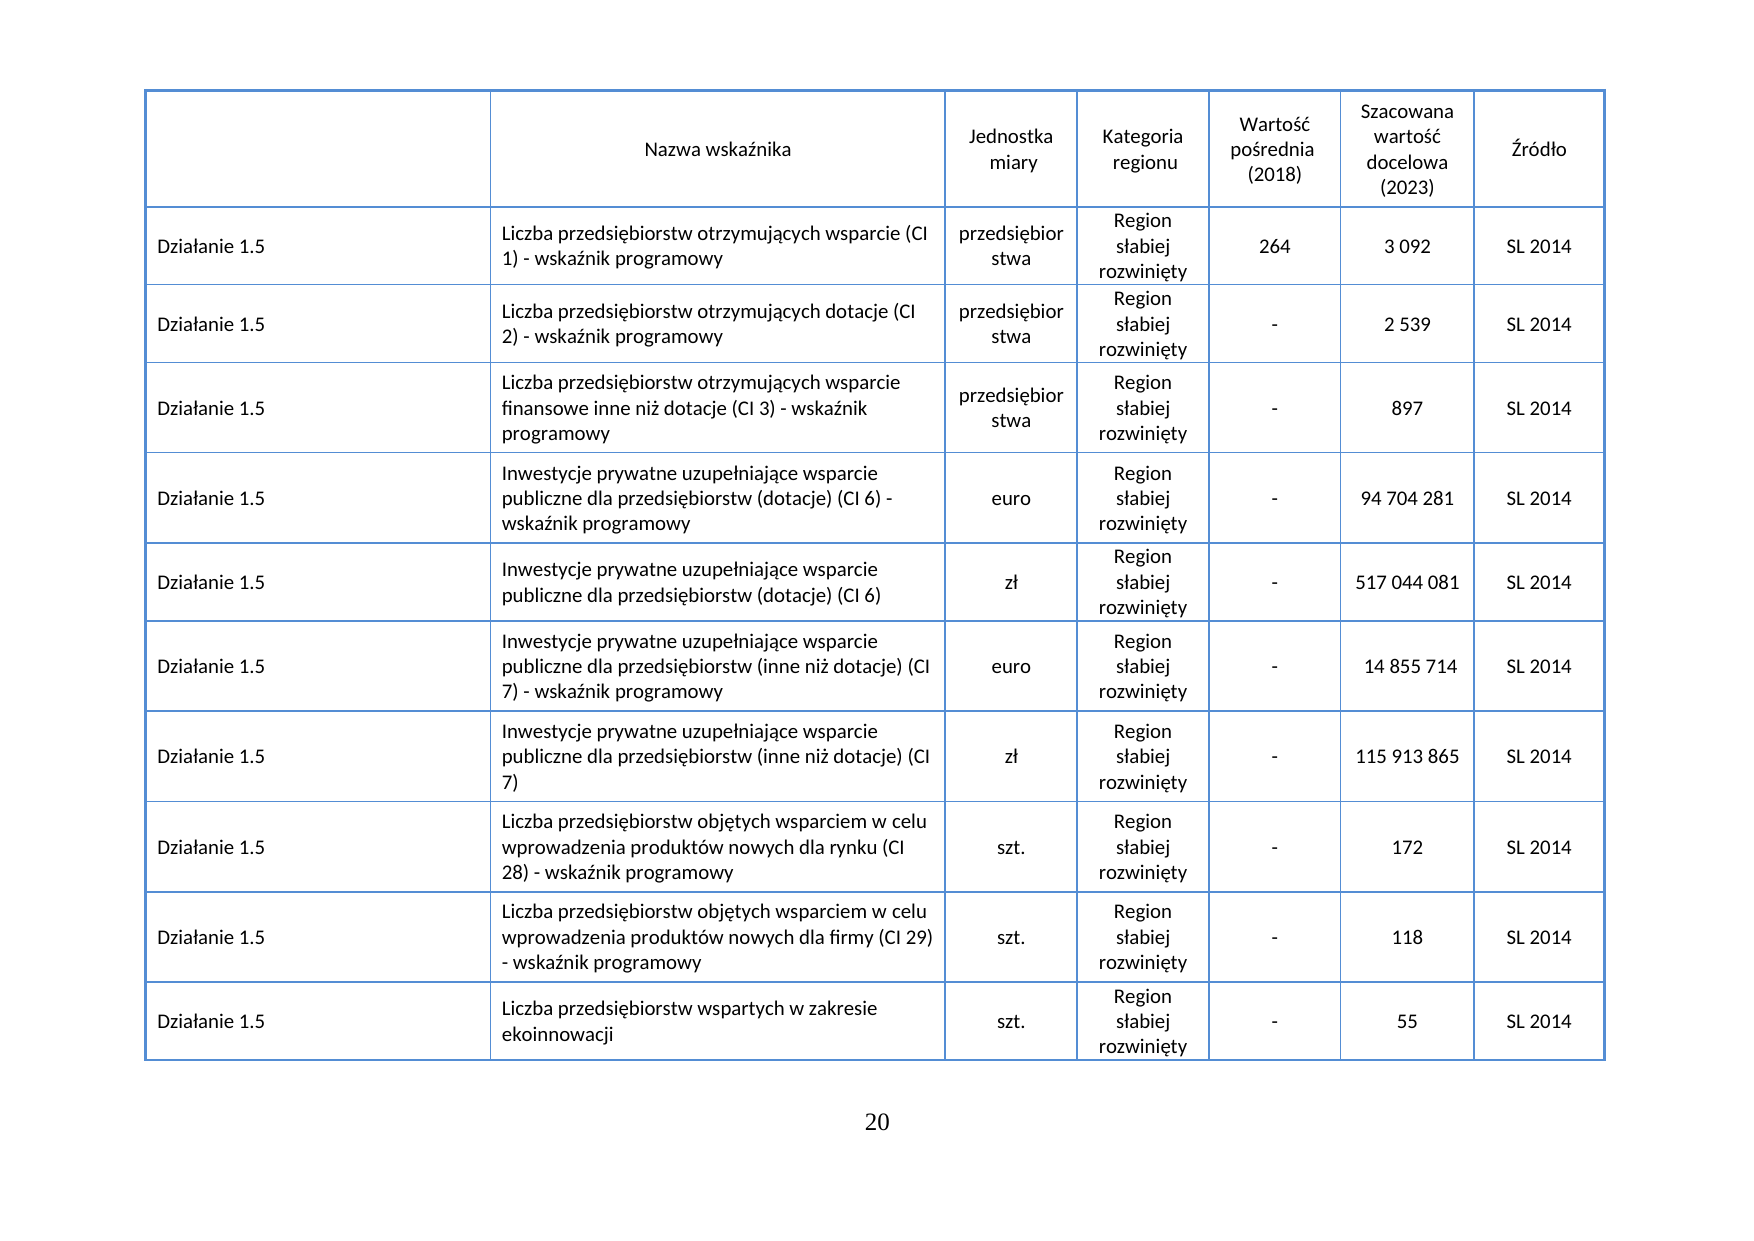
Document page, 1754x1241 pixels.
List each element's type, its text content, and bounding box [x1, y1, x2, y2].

table_cell - [1210, 453, 1340, 542]
table_cell Liczba przedsiębiorstw otrzymujących wsparcie finansowe inne niż dotacje (CI 3) - wskaźnik programowy [491, 363, 944, 452]
table_cell SL 2014 [1475, 622, 1603, 710]
table_cell Liczba przedsiębiorstw otrzymujących dotacje (CI 2) - wskaźnik programowy [491, 285, 944, 362]
table_cell 55 [1341, 983, 1473, 1059]
table_cell euro [946, 622, 1076, 710]
table_header Nazwa wskaźnika [491, 92, 944, 206]
table_cell szt. [946, 893, 1076, 981]
table_cell Działanie 1.5 [147, 453, 490, 542]
table_cell zł [946, 544, 1076, 620]
table_cell 172 [1341, 802, 1473, 891]
table_cell 3 092 [1341, 208, 1473, 284]
table_cell SL 2014 [1475, 712, 1603, 801]
table_cell 14 855 714 [1341, 622, 1473, 710]
table_cell Liczba przedsiębiorstw objętych wsparciem w celu wprowadzenia produktów nowych dla rynku (CI 28) - wskaźnik programowy [491, 802, 944, 891]
table_cell Region słabiej rozwinięty [1078, 453, 1208, 542]
table_cell zł [946, 712, 1076, 801]
table_cell Działanie 1.5 [147, 285, 490, 362]
table_cell SL 2014 [1475, 802, 1603, 891]
table_cell Liczba przedsiębiorstw wspartych w zakresie ekoinnowacji [491, 983, 944, 1059]
table_cell przedsiębiorstwa [946, 285, 1076, 362]
table_cell Inwestycje prywatne uzupełniające wsparcie publiczne dla przedsiębiorstw (inne niż dotacje) (CI 7) - wskaźnik programowy [491, 622, 944, 710]
table_cell - [1210, 544, 1340, 620]
table_cell Działanie 1.5 [147, 802, 490, 891]
table_cell SL 2014 [1475, 544, 1603, 620]
table_cell - [1210, 622, 1340, 710]
table_cell - [1210, 363, 1340, 452]
table_cell szt. [946, 983, 1076, 1059]
table_cell 94 704 281 [1341, 453, 1473, 542]
table_cell Region słabiej rozwinięty [1078, 285, 1208, 362]
table_header Szacowana wartość docelowa (2023) [1341, 92, 1473, 206]
table_cell Działanie 1.5 [147, 208, 490, 284]
table_cell - [1210, 285, 1340, 362]
table_cell Działanie 1.5 [147, 983, 490, 1059]
table_cell Region słabiej rozwinięty [1078, 983, 1208, 1059]
table_cell przedsiębiorstwa [946, 208, 1076, 284]
table_cell Region słabiej rozwinięty [1078, 544, 1208, 620]
table_cell Region słabiej rozwinięty [1078, 363, 1208, 452]
table_header Jednostka miary [946, 92, 1076, 206]
table_cell 115 913 865 [1341, 712, 1473, 801]
table_cell SL 2014 [1475, 453, 1603, 542]
table_cell - [1210, 712, 1340, 801]
table_header [147, 92, 490, 206]
table_cell SL 2014 [1475, 363, 1603, 452]
table_cell - [1210, 893, 1340, 981]
table_cell Region słabiej rozwinięty [1078, 622, 1208, 710]
table_cell Działanie 1.5 [147, 893, 490, 981]
table_cell Działanie 1.5 [147, 544, 490, 620]
table_cell Region słabiej rozwinięty [1078, 802, 1208, 891]
table_cell 118 [1341, 893, 1473, 981]
table_cell SL 2014 [1475, 285, 1603, 362]
table_cell Działanie 1.5 [147, 622, 490, 710]
table_cell SL 2014 [1475, 893, 1603, 981]
table_cell Inwestycje prywatne uzupełniające wsparcie publiczne dla przedsiębiorstw (inne niż dotacje) (CI 7) [491, 712, 944, 801]
table_header Kategoria regionu [1078, 92, 1208, 206]
table_cell Region słabiej rozwinięty [1078, 893, 1208, 981]
table_cell 2 539 [1341, 285, 1473, 362]
table_cell Liczba przedsiębiorstw otrzymujących wsparcie (CI 1) - wskaźnik programowy [491, 208, 944, 284]
table_cell 264 [1210, 208, 1340, 284]
table_cell SL 2014 [1475, 983, 1603, 1059]
table_cell euro [946, 453, 1076, 542]
table_cell Działanie 1.5 [147, 363, 490, 452]
table_cell przedsiębiorstwa [946, 363, 1076, 452]
table_cell 517 044 081 [1341, 544, 1473, 620]
table_cell SL 2014 [1475, 208, 1603, 284]
table_cell 897 [1341, 363, 1473, 452]
table_cell - [1210, 802, 1340, 891]
table_cell Inwestycje prywatne uzupełniające wsparcie publiczne dla przedsiębiorstw (dotacje) (CI 6) - wskaźnik programowy [491, 453, 944, 542]
table_cell Inwestycje prywatne uzupełniające wsparcie publiczne dla przedsiębiorstw (dotacje) (CI 6) [491, 544, 944, 620]
table_cell Liczba przedsiębiorstw objętych wsparciem w celu wprowadzenia produktów nowych dla firmy (CI 29) - wskaźnik programowy [491, 893, 944, 981]
table_cell Region słabiej rozwinięty [1078, 712, 1208, 801]
table_header Źródło [1475, 92, 1603, 206]
table_header Wartość pośrednia (2018) [1210, 92, 1340, 206]
table_cell - [1210, 983, 1340, 1059]
table_cell Region słabiej rozwinięty [1078, 208, 1208, 284]
table_cell Działanie 1.5 [147, 712, 490, 801]
table_cell szt. [946, 802, 1076, 891]
